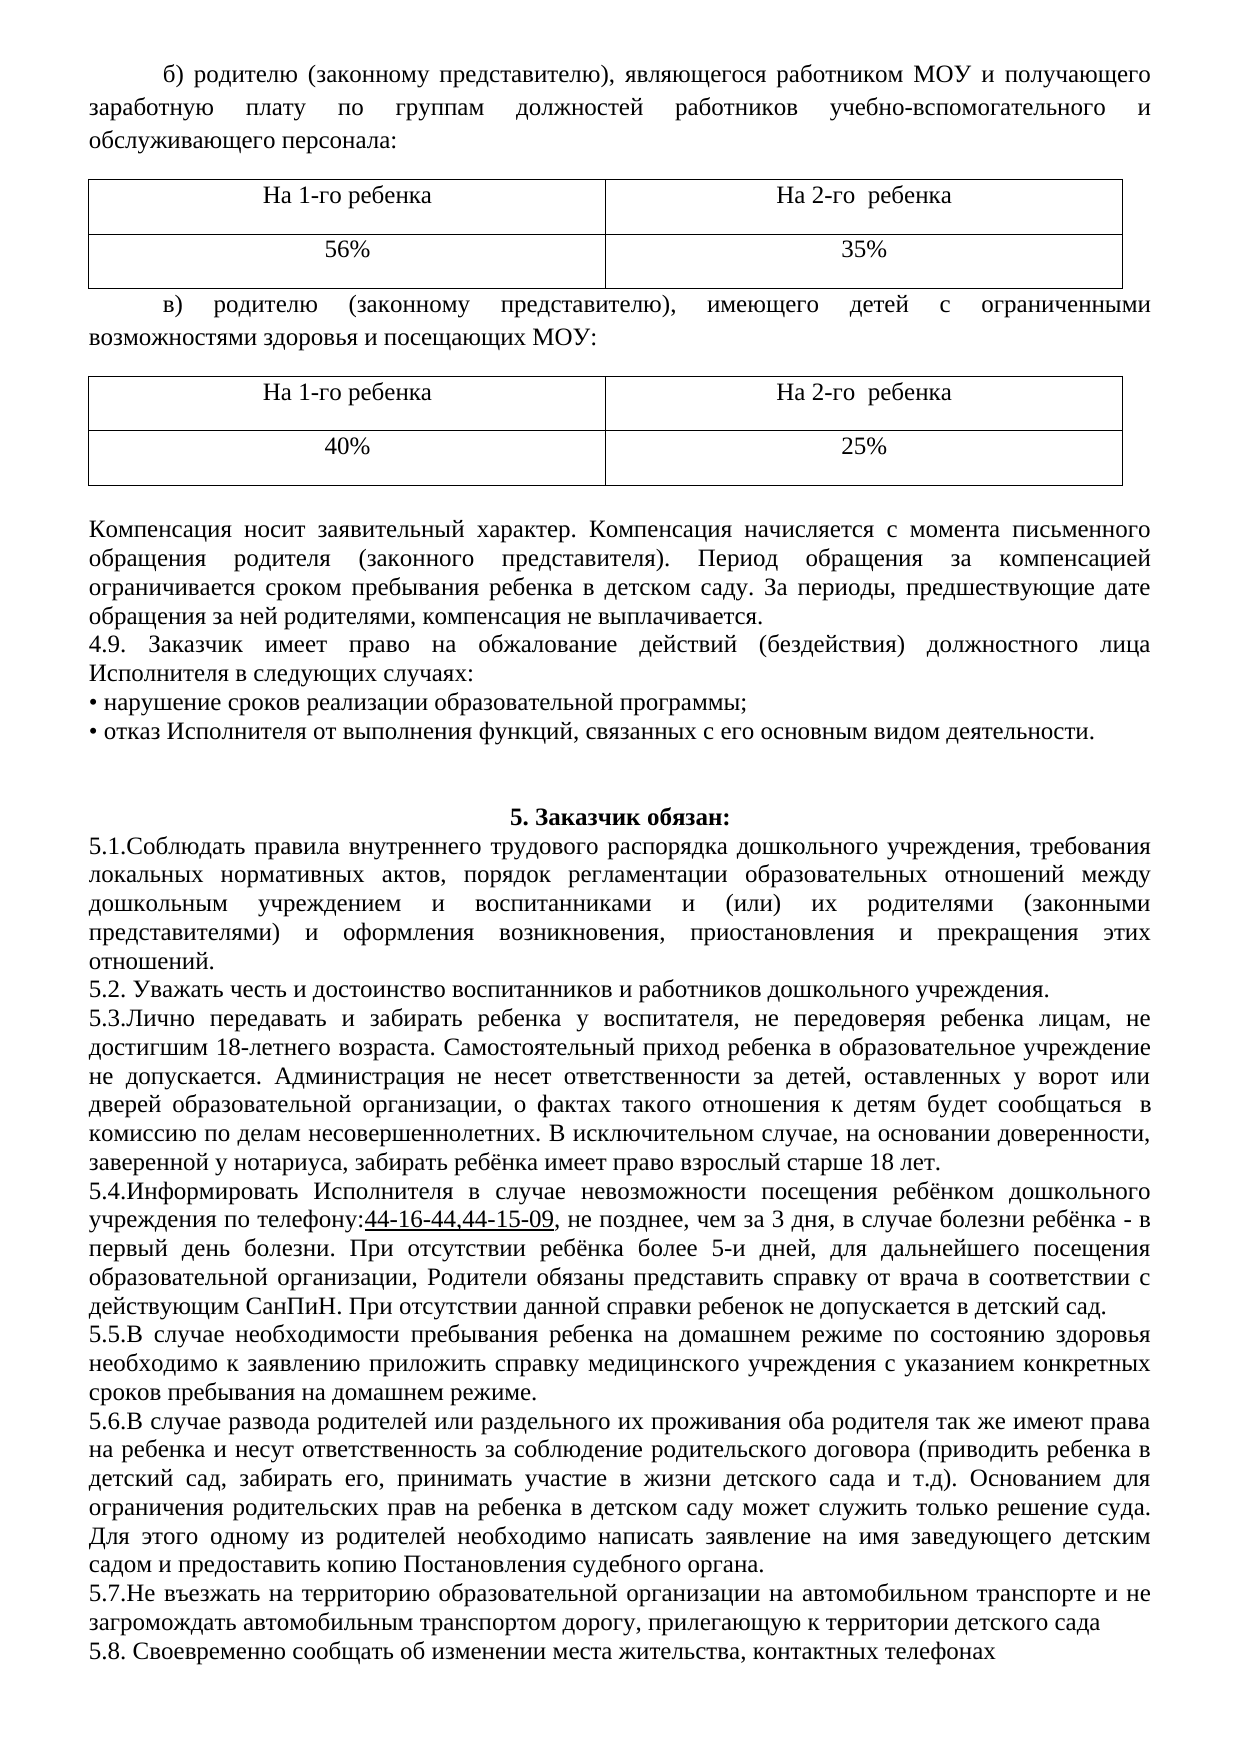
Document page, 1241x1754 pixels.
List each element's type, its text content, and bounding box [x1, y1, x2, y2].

text 5.7.Не въезжать на территорию образовательной организации на автомобильном транспорте и не загромождать автомобильным транспортом дорогу, прилегающую к территории детского сада [89, 1578, 1152, 1636]
text 4.9. Заказчик имеет право на обжалование действий (бездействия) должностного лица Исполнителя в следующих случаях: [89, 629, 1152, 687]
text б) родителю (законному представителю), являющегося работником МОУ и получающего заработную плату по группам должностей работников учебно-вспомогательного и обслуживающего персонала: [89, 59, 1152, 154]
table_cell 35% [606, 235, 1122, 288]
table_header На 1-го ребенка [89, 377, 605, 430]
text • нарушение сроков реализации образовательной программы; • отказ Исполнителя от выполнения функций, связанных с его основным видом деятельности. [89, 687, 1152, 744]
text 5.3.Лично передавать и забирать ребенка у воспитателя, не передоверяя ребенка лицам, не достигшим 18-летнего возраста. Самостоятельный приход ребенка в образовательное учреждение не допускается. Администрация не несет ответственности за детей, оставленных у ворот или дверей образовательной организации, о фактах такого отношения к детям будет сообщаться в комиссию по делам несовершеннолетних. В исключительном случае, на основании доверенности, заверенной у нотариуса, забирать ребёнка имеет право взрослый старше 18 лет. [89, 1003, 1152, 1176]
text 5.5.В случае необходимости пребывания ребенка на домашнем режиме по состоянию здоровья необходимо к заявлению приложить справку медицинского учреждения с указанием конкретных сроков пребывания на домашнем режиме. [89, 1319, 1152, 1406]
text 5.1.Соблюдать правила внутреннего трудового распорядка дошкольного учреждения, требования локальных нормативных актов, порядок регламентации образовательных отношений между дошкольным учреждением и воспитанниками и (или) их родителями (законными представителями) и оформления возникновения, приостановления и прекращения этих отношений. 5.2. Уважать честь и достоинство воспитанников и работников дошкольного учреждения. [89, 831, 1152, 1003]
text 5.6.В случае развода родителей или раздельного их проживания оба родителя так же имеют права на ребенка и несут ответственность за соблюдение родительского договора (приводить ребенка в детский сад, забирать его, принимать участие в жизни детского сада и т.д). Основанием для ограничения родительских прав на ребенка в детском саду может служить только решение суда. Для этого одному из родителей необходимо написать заявление на имя заведующего детским садом и предоставить копию Постановления судебного органа. [89, 1406, 1152, 1578]
table_header На 2-го ребенка [606, 377, 1122, 430]
text 5. Заказчик обязан: [89, 802, 1152, 831]
text 5.8. Своевременно сообщать об изменении места жительства, контактных телефонах [89, 1636, 1152, 1664]
table_header На 1-го ребенка [89, 180, 605, 233]
text 5.4.Информировать Исполнителя в случае невозможности посещения ребёнком дошкольного учреждения по телефону:44-16-44,44-15-09, не позднее, чем за 3 дня, в случае болезни ребёнка - в первый день болезни. При отсутствии ребёнка более 5-и дней, для дальнейшего посещения образовательной организации, Родители обязаны представить справку от врача в соответствии с действующим СанПиН. При отсутствии данной справки ребенок не допускается в детский сад. [89, 1176, 1152, 1319]
text в) родителю (законному представителю), имеющего детей с ограниченными возможностями здоровья и посещающих МОУ: [89, 289, 1152, 351]
table_cell 40% [89, 431, 605, 485]
table_cell 25% [606, 431, 1122, 485]
table_cell 56% [89, 235, 605, 288]
text Компенсация носит заявительный характер. Компенсация начисляется с момента письменного обращения родителя (законного представителя). Период обращения за компенсацией ограничивается сроком пребывания ребенка в детском саду. За периоды, предшествующие дате обращения за ней родителями, компенсация не выплачивается. [89, 514, 1152, 629]
table_header На 2-го ребенка [606, 180, 1122, 233]
